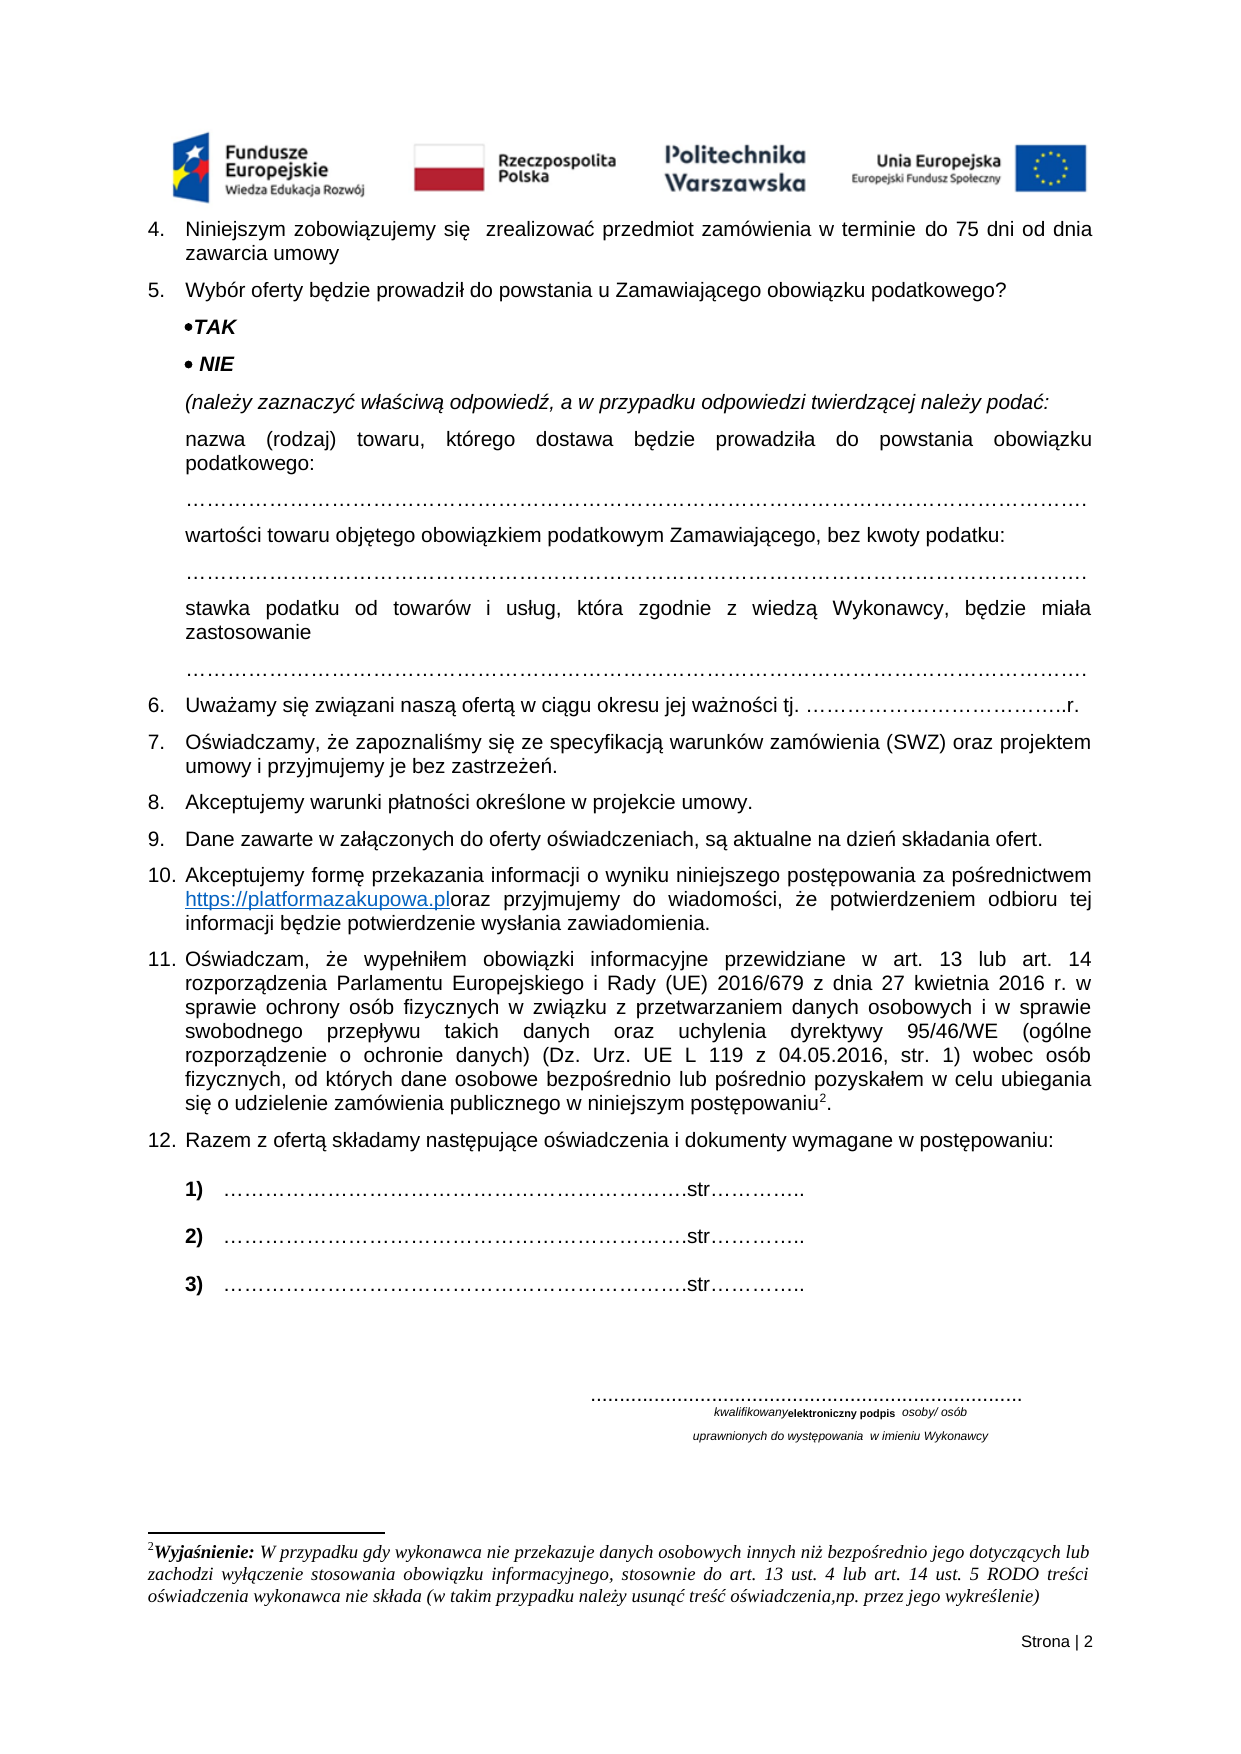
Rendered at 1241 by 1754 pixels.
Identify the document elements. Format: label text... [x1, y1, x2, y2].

list ………………………………………………………….str………….. [185, 1224, 1093, 1248]
text …………………………………………………………………………………………………………………. [185, 487, 1093, 511]
list Akceptujemy warunki płatności określone w projekcie umowy. [148, 790, 1093, 814]
list ………………………………………………………….str………….. [185, 1272, 1093, 1296]
text ........................................................................... [148, 1368, 1093, 1406]
picture [147, 121, 1116, 217]
text (należy zaznaczyć właściwą odpowiedź, a w przypadku odpowiedzi twierdzącej należy podać: [185, 376, 1093, 414]
list Oświadczamy, że zapoznaliśmy się ze specyfikacją warunków zamówienia (SWZ) oraz projektem umowy i przyjmujemy je bez zastrzeżeń. [148, 729, 1093, 777]
text stawka podatku od towarów i usług, która zgodnie z wiedzą Wykonawcy, będzie miała zastosowanie [185, 596, 1093, 644]
list Wybór oferty będzie prowadził do powstania u Zamawiającego obowiązku podatkowego? [148, 277, 1093, 301]
list Razem z ofertą składamy następujące oświadczenia i dokumenty wymagane w postępowaniu: [148, 1127, 1093, 1151]
text nazwa (rodzaj) towaru, którego dostawa będzie prowadziła do powstania obowiązku podatkowego: [185, 426, 1093, 474]
text wartości towaru objętego obowiązkiem podatkowym Zamawiającego, bez kwoty podatku: [185, 523, 1093, 547]
list Akceptujemy formę przekazania informacji o wyniku niniejszego postępowania za pośrednictwem https://platformazakupowa.ploraz przyjmujemy do wiadomości, że potwierdzeniem odbioru tej informacji będzie potwierdzenie wysłania zawiadomienia. [148, 863, 1093, 935]
text TAK [185, 301, 1093, 339]
list ………………………………………………………….str………….. [185, 1176, 1093, 1200]
text kwalifikowanyelektroniczny podpis osoby/ osób [590, 1406, 1093, 1429]
text uprawnionych do występowania w imieniu Wykonawcy [590, 1429, 1093, 1453]
text …………………………………………………………………………………………………………………. [185, 657, 1093, 681]
list Dane zawarte w załączonych do oferty oświadczeniach, są aktualne na dzień składania ofert. [148, 826, 1093, 850]
list Uważamy się związani naszą ofertą w ciągu okresu jej ważności tj. ………………………………..r. [148, 693, 1093, 717]
text NIE [185, 339, 1093, 376]
list Oświadczam, że wypełniłem obowiązki informacyjne przewidziane w art. 13 lub art. 14 rozporządzenia Parlamentu Europejskiego i Rady (UE) 2016/679 z dnia 27 kwietnia 2016 r. w sprawie ochrony osób fizycznych w związku z przetwarzaniem danych osobowych i w sprawie swobodnego przepływu takich danych oraz uchylenia dyrektywy 95/46/WE (ogólne rozporządzenie o ochronie danych) (Dz. Urz. UE L 119 z 04.05.2016, str. 1) wobec osób fizycznych, od których dane osobowe bezpośrednio lub pośrednio pozyskałem w celu ubiegania się o udzielenie zamówienia publicznego w niniejszym postępowaniu. [148, 947, 1093, 1115]
list Niniejszym zobowiązujemy się zrealizować przedmiot zamówienia w terminie do 75 dni od dnia zawarcia umowy [148, 217, 1093, 265]
text …………………………………………………………………………………………………………………. [185, 560, 1093, 584]
